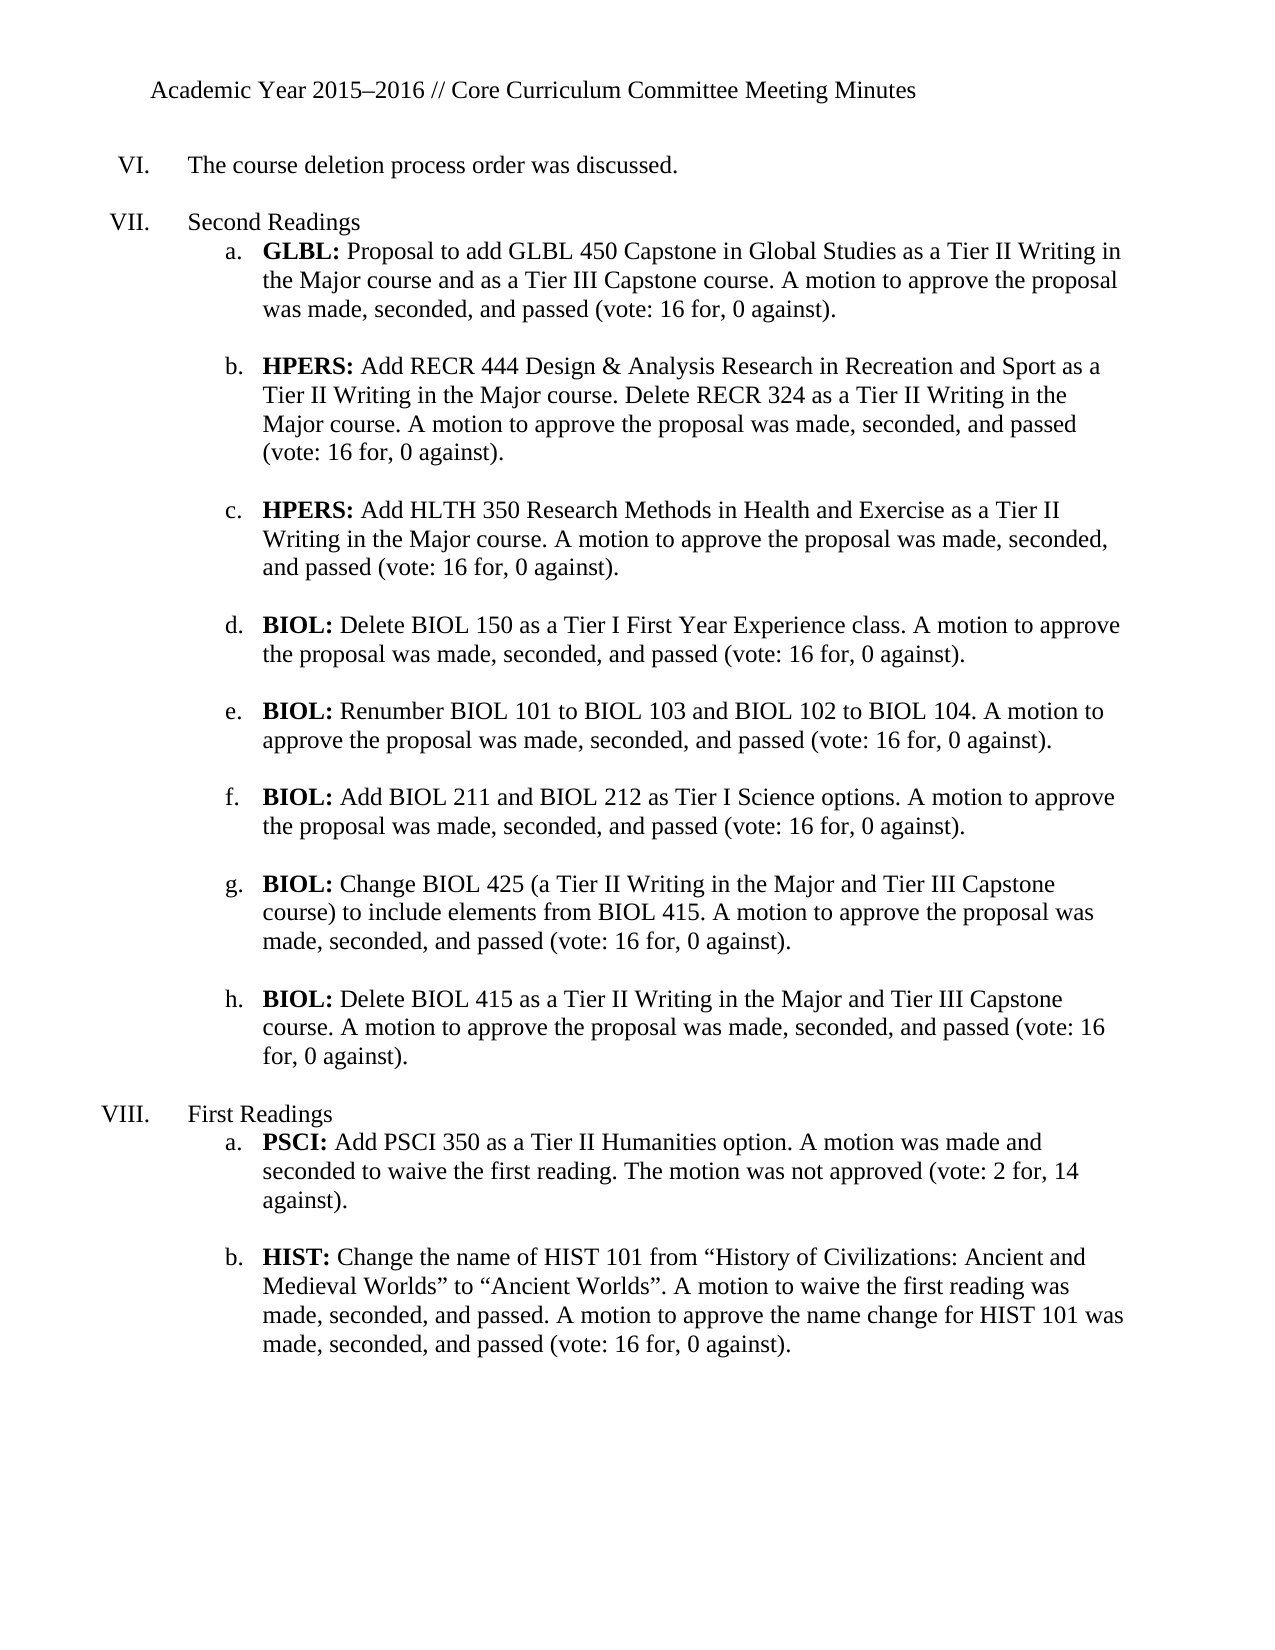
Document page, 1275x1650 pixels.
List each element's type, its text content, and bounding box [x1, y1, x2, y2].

list BIOL: Renumber BIOL 101 to BIOL 103 and BIOL 102 to BIOL 104. A motion to approve the proposal was made, seconded, and passed (vote: 16 for, 0 against). [225, 696, 1125, 782]
list HPERS: Add RECR 444 Design & Analysis Research in Recreation and Sport as a Tier II Writing in the Major course. Delete RECR 324 as a Tier II Writing in the Major course. A motion to approve the proposal was made, seconded, and passed (vote: 16 for, 0 against). [225, 351, 1125, 495]
list Second Readings [150, 207, 1125, 236]
list HIST: Change the name of HIST 101 from “History of Civilizations: Ancient and Medieval Worlds” to “Ancient Worlds”. A motion to waive the first reading was made, seconded, and passed. A motion to approve the name change for HIST 101 was made, seconded, and passed (vote: 16 for, 0 against). [225, 1242, 1125, 1386]
list PSCI: Add PSCI 350 as a Tier II Humanities option. A motion was made and seconded to waive the first reading. The motion was not approved (vote: 2 for, 14 against). [225, 1127, 1125, 1242]
list BIOL: Change BIOL 425 (a Tier II Writing in the Major and Tier III Capstone course) to include elements from BIOL 415. A motion to approve the proposal was made, seconded, and passed (vote: 16 for, 0 against). [225, 869, 1125, 984]
list BIOL: Delete BIOL 150 as a Tier I First Year Experience class. A motion to approve the proposal was made, seconded, and passed (vote: 16 for, 0 against). [225, 610, 1125, 696]
list GLBL: Proposal to add GLBL 450 Capstone in Global Studies as a Tier II Writing in the Major course and as a Tier III Capstone course. A motion to approve the proposal was made, seconded, and passed (vote: 16 for, 0 against). [225, 236, 1125, 351]
list First Readings [150, 1099, 1125, 1127]
list HPERS: Add HLTH 350 Research Methods in Health and Exercise as a Tier II Writing in the Major course. A motion to approve the proposal was made, seconded, and passed (vote: 16 for, 0 against). [225, 495, 1125, 610]
list BIOL: Add BIOL 211 and BIOL 212 as Tier I Science options. A motion to approve the proposal was made, seconded, and passed (vote: 16 for, 0 against). [225, 782, 1125, 869]
list The course deletion process order was discussed. [150, 150, 1125, 207]
list BIOL: Delete BIOL 415 as a Tier II Writing in the Major and Tier III Capstone course. A motion to approve the proposal was made, seconded, and passed (vote: 16 for, 0 against). [225, 984, 1125, 1070]
